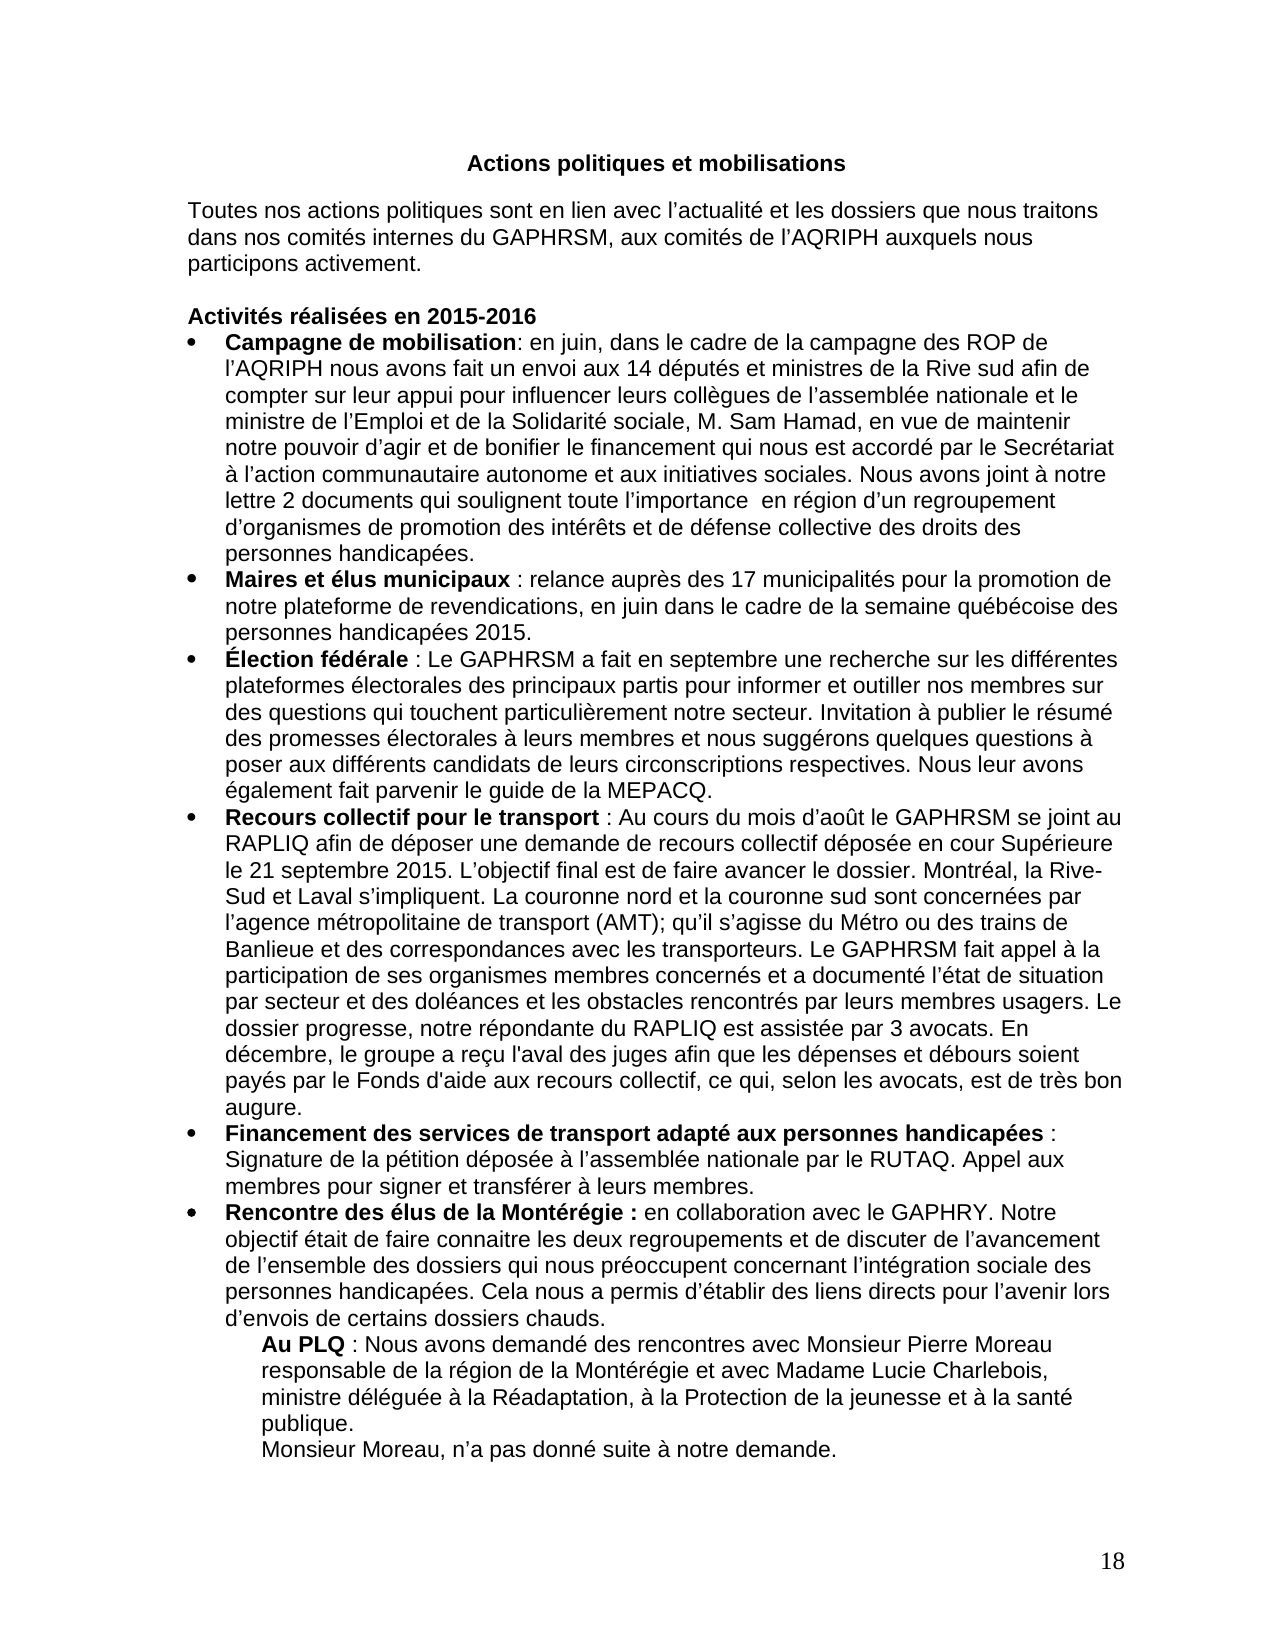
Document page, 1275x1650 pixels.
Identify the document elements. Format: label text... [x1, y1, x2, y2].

list Élection fédérale : Le GAPHRSM a fait en septembre une recherche sur les différentes plateformes électorales des principaux partis pour informer et outiller nos membres sur des questions qui touchent particulièrement notre secteur. Invitation à publier le résumé des promesses électorales à leurs membres et nous suggérons quelques questions à poser aux différents candidats de leurs circonscriptions respectives. Nous leur avons également fait parvenir le guide de la MEPACQ. [187, 646, 1125, 804]
list Financement des services de transport adapté aux personnes handicapées : Signature de la pétition déposée à l’assemblée nationale par le RUTAQ. Appel aux membres pour signer et transférer à leurs membres. [187, 1120, 1125, 1199]
list Monsieur Moreau, n’a pas donné suite à notre demande. [261, 1436, 1125, 1463]
list Maires et élus municipaux : relance auprès des 17 municipalités pour la promotion de notre plateforme de revendications, en juin dans le cadre de la semaine québécoise des personnes handicapées 2015. [187, 566, 1125, 646]
list Au PLQ : Nous avons demandé des rencontres avec Monsieur Pierre Moreau responsable de la région de la Montérégie et avec Madame Lucie Charlebois, ministre déléguée à la Réadaptation, à la Protection de la jeunesse et à la santé publique. [261, 1331, 1125, 1436]
text Toutes nos actions politiques sont en lien avec l’actualité et les dossiers que nous traitons dans nos comités internes du GAPHRSM, aux comités de l’AQRIPH auxquels nous participons activement. [187, 197, 1125, 276]
text Actions politiques et mobilisations [187, 150, 1125, 176]
text Activités réalisées en 2015-2016 [187, 303, 1125, 329]
list Recours collectif pour le transport : Au cours du mois d’août le GAPHRSM se joint au RAPLIQ afin de déposer une demande de recours collectif déposée en cour Supérieure le 21 septembre 2015. L’objectif final est de faire avancer le dossier. Montréal, la Rive-Sud et Laval s’impliquent. La couronne nord et la couronne sud sont concernées par l’agence métropolitaine de transport (AMT); qu’il s’agisse du Métro ou des trains de Banlieue et des correspondances avec les transporteurs. Le GAPHRSM fait appel à la participation de ses organismes membres concernés et a documenté l’état de situation par secteur et des doléances et les obstacles rencontrés par leurs membres usagers. Le dossier progresse, notre répondante du RAPLIQ est assistée par 3 avocats. En décembre, le groupe a reçu l'aval des juges afin que les dépenses et débours soient payés par le Fonds d'aide aux recours collectif, ce qui, selon les avocats, est de très bon augure. [187, 804, 1125, 1120]
list Campagne de mobilisation: en juin, dans le cadre de la campagne des ROP de l’AQRIPH nous avons fait un envoi aux 14 députés et ministres de la Rive sud afin de compter sur leur appui pour influencer leurs collègues de l’assemblée nationale et le ministre de l’Emploi et de la Solidarité sociale, M. Sam Hamad, en vue de maintenir notre pouvoir d’agir et de bonifier le financement qui nous est accordé par le Secrétariat à l’action communautaire autonome et aux initiatives sociales. Nous avons joint à notre lettre 2 documents qui soulignent toute l’importance en région d’un regroupement d’organismes de promotion des intérêts et de défense collective des droits des personnes handicapées. [187, 329, 1125, 566]
list Rencontre des élus de la Montérégie : en collaboration avec le GAPHRY. Notre objectif était de faire connaitre les deux regroupements et de discuter de l’avancement de l’ensemble des dossiers qui nous préoccupent concernant l’intégration sociale des personnes handicapées. Cela nous a permis d’établir des liens directs pour l’avenir lors d’envois de certains dossiers chauds. [187, 1199, 1125, 1331]
